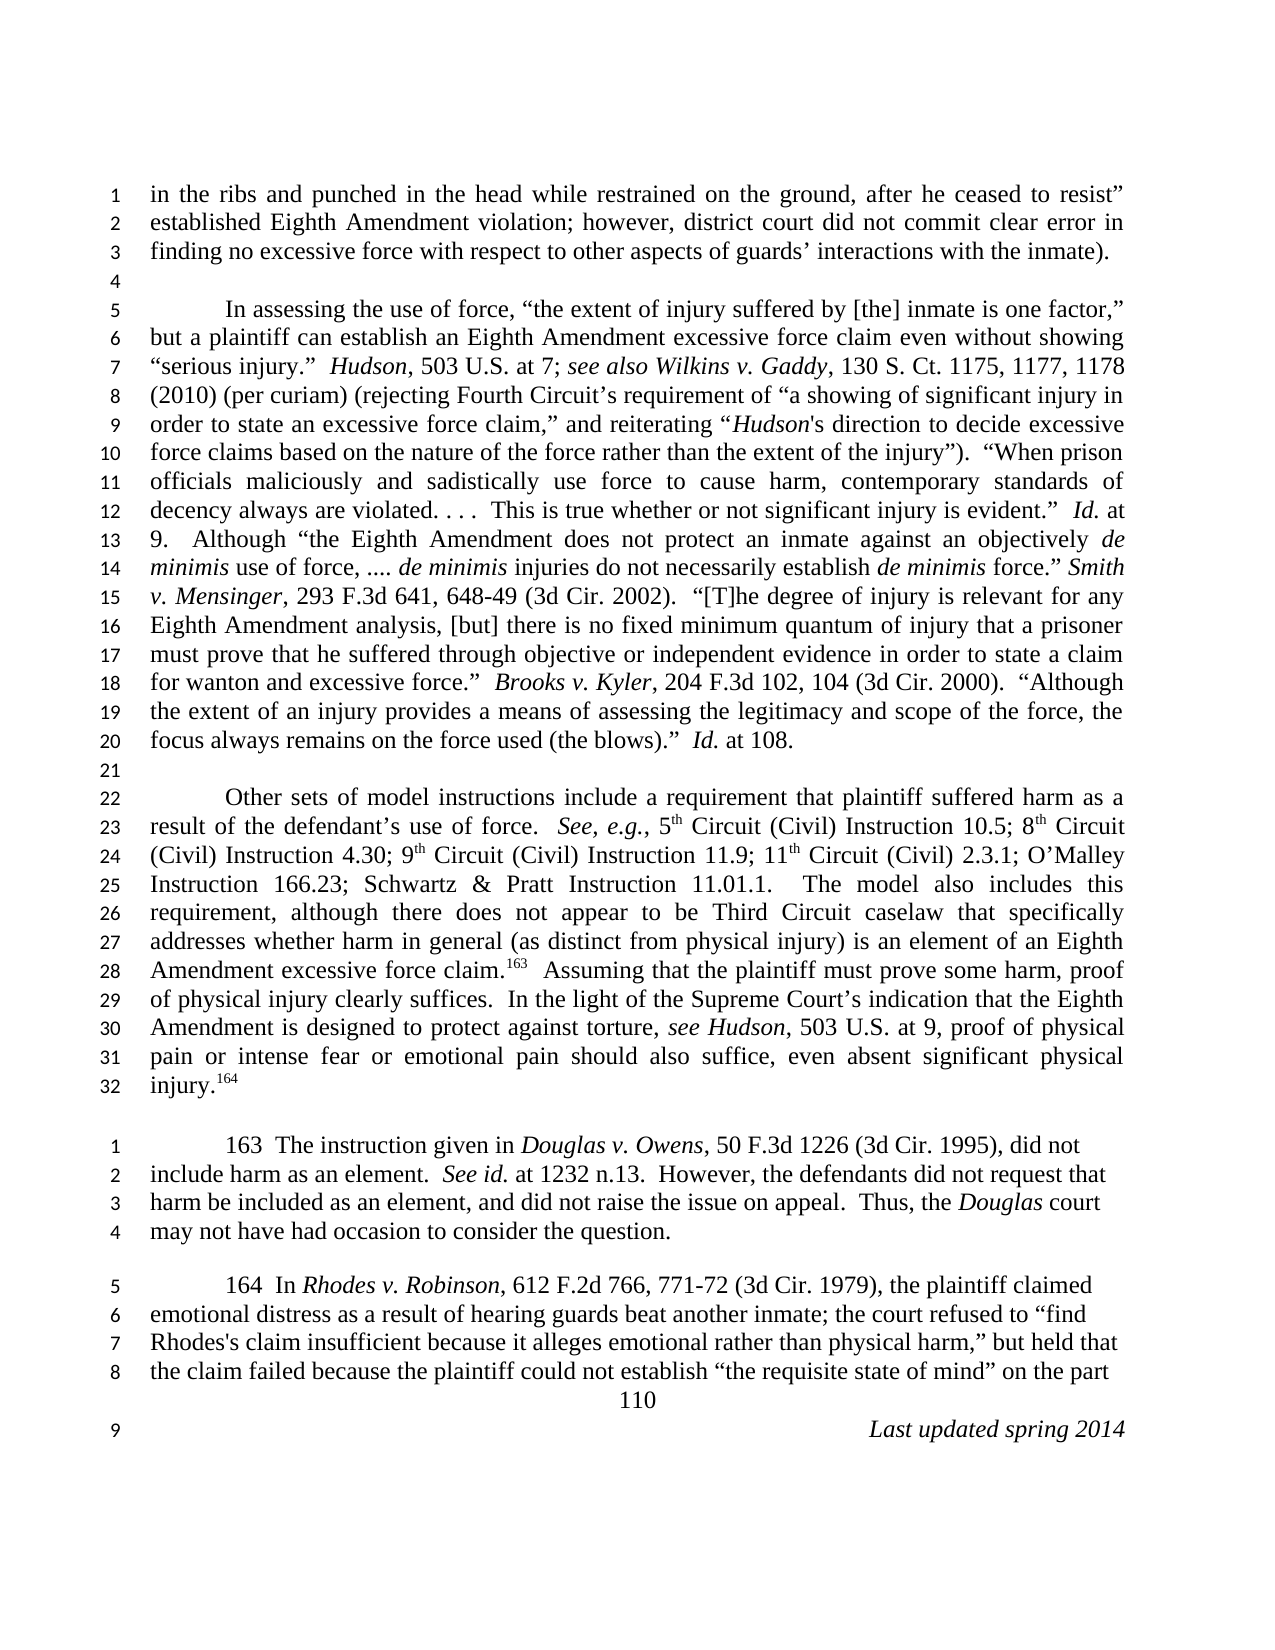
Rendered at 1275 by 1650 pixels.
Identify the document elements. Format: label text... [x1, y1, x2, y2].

text The factors relevant to the jury’s inquiry include “the need for the application of force, the relationship between the need and the amount of force that was used, [and] the extent of injury inflicted,” Whitley, 475 U.S. at 321 (quoting Johnson v. Glick, 481 F.2d 1028, 1033 (2d Cir. 1973)). “But equally relevant are such factors as the extent of the threat to the safety of staff and inmates, as reasonably perceived by the responsible officials on the basis of the facts known to them, and any efforts made to temper the severity of a forceful response.” Id. See, e.g., Giles v. Kearney, 571 F.3d 318, 326, 328-29 (3d Cir. 2009) (if true, testimony that inmate “was kicked in the ribs and punched in the head while restrained on the ground, after he ceased to resist” established Eighth Amendment violation; however, district court did not commit clear error in finding no excessive force with respect to other aspects of guards’ interactions with the inmate). [150, 179, 1125, 265]
text In assessing the use of force, “the extent of injury suffered by [the] inmate is one factor,” but a plaintiff can establish an Eighth Amendment excessive force claim even without showing “serious injury.” Hudson, 503 U.S. at 7; see also Wilkins v. Gaddy, 130 S. Ct. 1175, 1177, 1178 (2010) (per curiam) (rejecting Fourth Circuit’s requirement of “a showing of significant injury in order to state an excessive force claim,” and reiterating “Hudson's direction to decide excessive force claims based on the nature of the force rather than the extent of the injury”). “When prison officials maliciously and sadistically use force to cause harm, contemporary standards of decency always are violated. . . . This is true whether or not significant injury is evident.” Id. at 9. Although “the Eighth Amendment does not protect an inmate against an objectively de minimis use of force, .... de minimis injuries do not necessarily establish de minimis force.” Smith v. Mensinger, 293 F.3d 641, 648-49 (3d Cir. 2002). “[T]he degree of injury is relevant for any Eighth Amendment analysis, [but] there is no fixed minimum quantum of injury that a prisoner must prove that he suffered through objective or independent evidence in order to state a claim for wanton and excessive force.” Brooks v. Kyler, 204 F.3d 102, 104 (3d Cir. 2000). “Although the extent of an injury provides a means of assessing the legitimacy and scope of the force, the focus always remains on the force used (the blows).” Id. at 108. [150, 294, 1125, 754]
text Other sets of model instructions include a requirement that plaintiff suffered harm as a result of the defendant’s use of force. See, e.g., 5th Circuit (Civil) Instruction 10.5; 8th Circuit (Civil) Instruction 4.30; 9th Circuit (Civil) Instruction 11.9; 11th Circuit (Civil) 2.3.1; O’Malley Instruction 166.23; Schwartz & Pratt Instruction 11.01.1. The model also includes this requirement, although there does not appear to be Third Circuit caselaw that specifically addresses whether harm in general (as distinct from physical injury) is an element of an Eighth Amendment excessive force claim. Assuming that the plaintiff must prove some harm, proof of physical injury clearly suffices. In the light of the Supreme Court’s indication that the Eighth Amendment is designed to protect against torture, see Hudson, 503 U.S. at 9, proof of physical pain or intense fear or emotional pain should also suffice, even absent significant physical injury. [150, 782, 1125, 1099]
